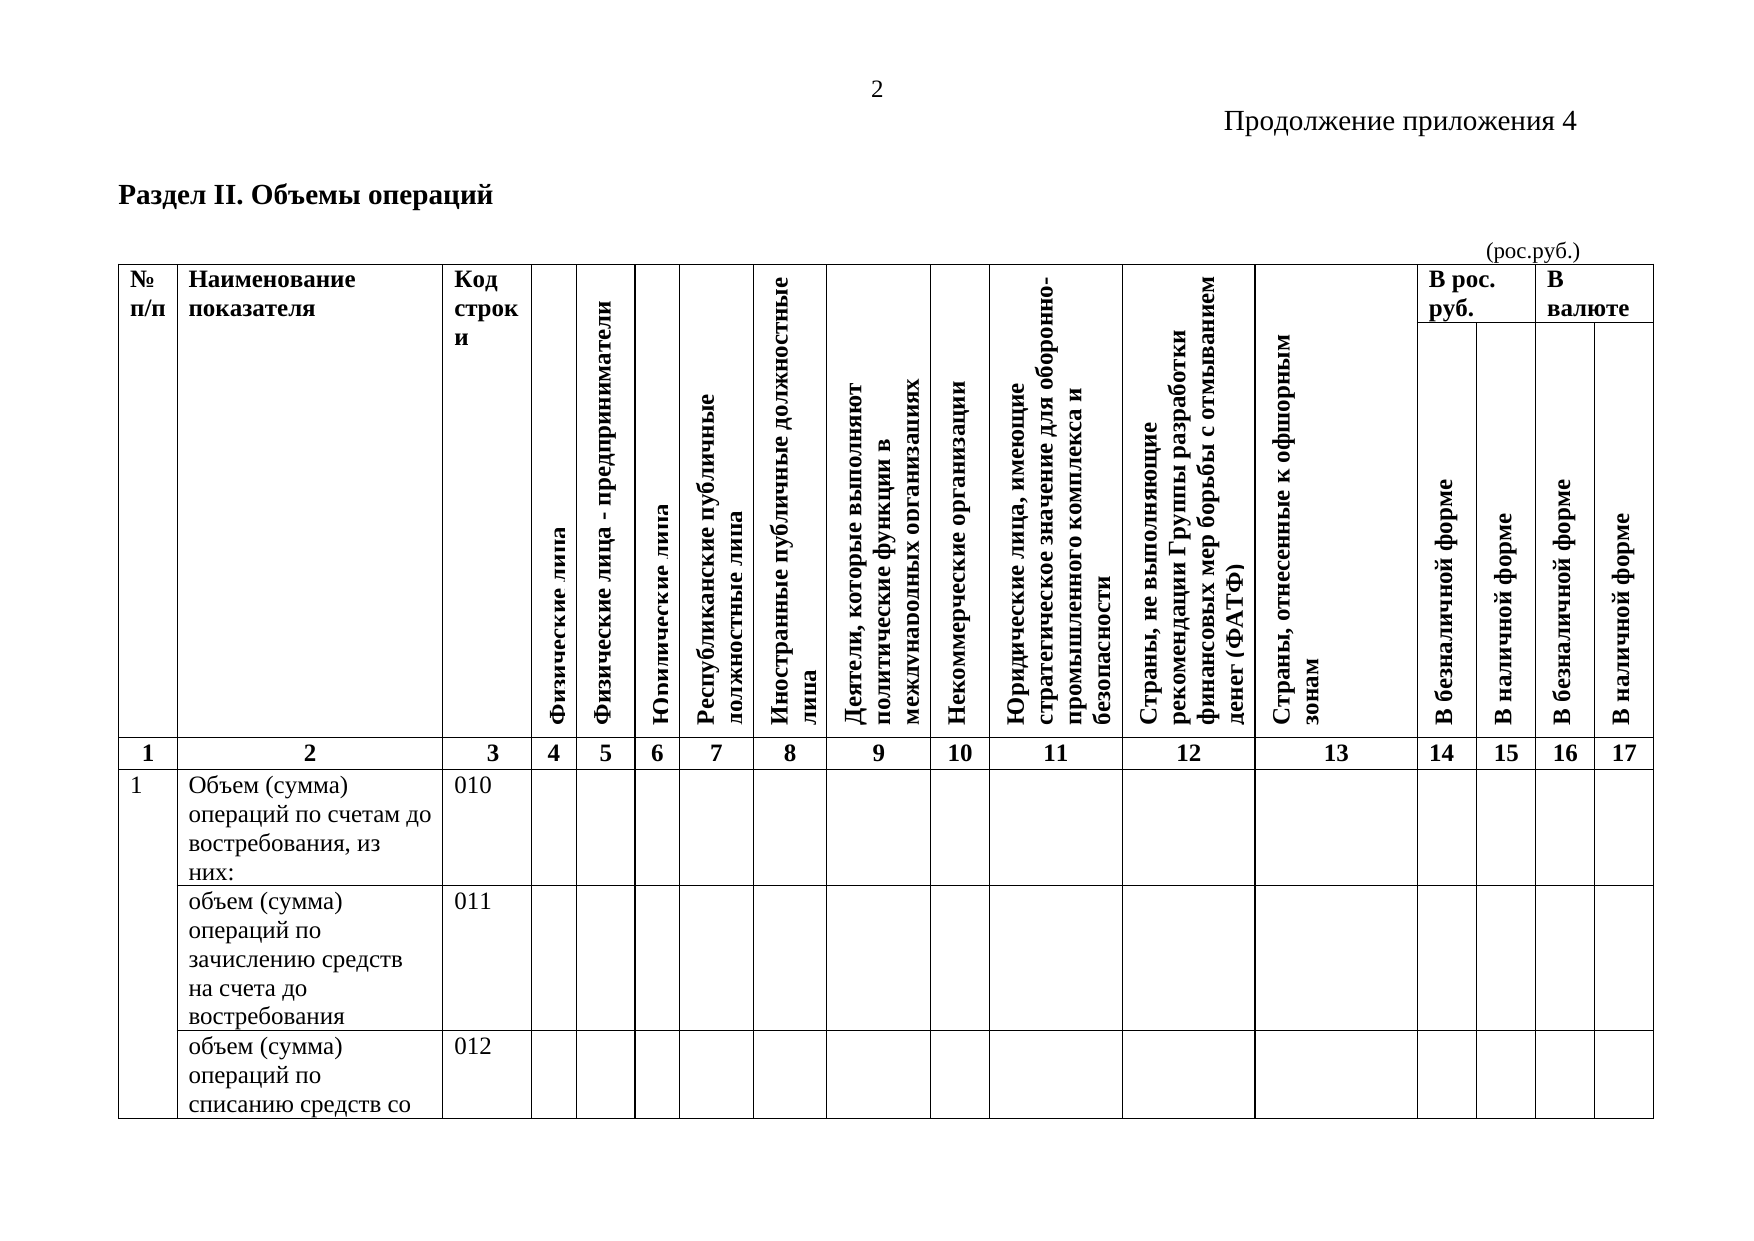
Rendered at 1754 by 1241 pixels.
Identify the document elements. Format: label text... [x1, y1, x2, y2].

table_cell Объем (сумма) операций по счетам до востребования, из них: [178, 770, 442, 885]
table_cell [532, 886, 576, 1030]
table_cell [577, 770, 634, 885]
table_cell [1477, 886, 1535, 1030]
table_cell [1536, 770, 1594, 885]
table_cell [754, 886, 826, 1030]
text Раздел II. Объемы операций [118, 177, 1636, 211]
table_cell 1 [119, 770, 177, 1117]
table_cell [1123, 886, 1254, 1030]
table_cell 13 [1256, 738, 1417, 769]
table_header Юридические лица, имеющие стратегическое значение для оборонно-промышленного комплекса и безопасности [990, 265, 1122, 737]
table_cell [1477, 770, 1535, 885]
table_cell 3 [443, 738, 531, 769]
table_cell В безналичной форме [1536, 323, 1594, 737]
table_cell 010 [443, 770, 531, 885]
table_cell [1123, 770, 1254, 885]
table_cell [1256, 1031, 1417, 1117]
table_cell [680, 1031, 753, 1117]
table_cell [754, 1031, 826, 1117]
table_cell 4 [532, 738, 576, 769]
table_cell [827, 1031, 930, 1117]
table_cell 7 [680, 738, 753, 769]
table_cell [827, 770, 930, 885]
table_cell [1418, 770, 1476, 885]
table_cell 012 [443, 1031, 531, 1117]
table_header Физические лица [532, 265, 576, 737]
table_cell 8 [754, 738, 826, 769]
table_header Страны, отнесенные к офшорным зонам [1256, 265, 1417, 737]
table_cell 17 [1595, 738, 1653, 769]
table_cell 5 [577, 738, 634, 769]
table_cell 12 [1123, 738, 1254, 769]
table_header Некоммерческие организации [931, 265, 989, 737]
table_cell [1418, 886, 1476, 1030]
text (рос.руб.) [118, 237, 1580, 263]
table_cell [636, 1031, 679, 1117]
table_cell [636, 770, 679, 885]
table_cell [990, 1031, 1122, 1117]
table_cell [1418, 1031, 1476, 1117]
table_cell 9 [827, 738, 930, 769]
table_cell [931, 886, 989, 1030]
table_cell В безналичной форме [1418, 323, 1476, 737]
table_header Иностранные публичные должностные лица [754, 265, 826, 737]
table_header Республиканские публичные должностные лица [680, 265, 753, 737]
table_header Деятели, которые выполняют политические функции в международных организациях [827, 265, 930, 737]
table_cell [1536, 886, 1594, 1030]
table_cell [577, 1031, 634, 1117]
table_cell 011 [443, 886, 531, 1030]
table_cell [1536, 1031, 1594, 1117]
table_cell 15 [1477, 738, 1535, 769]
table_header № п/п [119, 265, 177, 737]
table_cell объем (сумма) операций по списанию средств со [178, 1031, 442, 1117]
table_cell В наличной форме [1595, 323, 1653, 737]
table_cell 16 [1536, 738, 1594, 769]
table_cell [636, 886, 679, 1030]
table_cell [1256, 770, 1417, 885]
table_cell 10 [931, 738, 989, 769]
table_cell [931, 770, 989, 885]
table_cell [1595, 770, 1653, 885]
table_cell 6 [636, 738, 679, 769]
table_cell [532, 770, 576, 885]
table_cell [827, 886, 930, 1030]
table_cell [532, 1031, 576, 1117]
table_cell 11 [990, 738, 1122, 769]
table_header Юридические лица [636, 265, 679, 737]
table_cell [577, 886, 634, 1030]
table_cell [1477, 1031, 1535, 1117]
table_cell [931, 1031, 989, 1117]
table_cell [1595, 886, 1653, 1030]
table_cell [990, 886, 1122, 1030]
table_cell [1595, 1031, 1653, 1117]
table_header Страны, не выполняющие рекомендации Группы разработки финансовых мер борьбы с отмыванием денег (ФАТФ) [1123, 265, 1254, 737]
table_header Наименование показателя [178, 265, 442, 737]
table_cell [1256, 886, 1417, 1030]
table_cell [680, 886, 753, 1030]
table_cell [680, 770, 753, 885]
table_header В валюте [1536, 265, 1653, 322]
table_cell [754, 770, 826, 885]
table_cell 2 [178, 738, 442, 769]
table_cell [990, 770, 1122, 885]
table_cell объем (сумма) операций по зачислению средств на счета до востребования [178, 886, 442, 1030]
table_cell В наличной форме [1477, 323, 1535, 737]
table_header Код строки [443, 265, 531, 737]
table_header Физические лица - предприниматели [577, 265, 634, 737]
table_cell [1123, 1031, 1254, 1117]
table_header В рос. руб. [1418, 265, 1535, 322]
table_cell 14 [1418, 738, 1476, 769]
table_cell 1 [119, 738, 177, 769]
